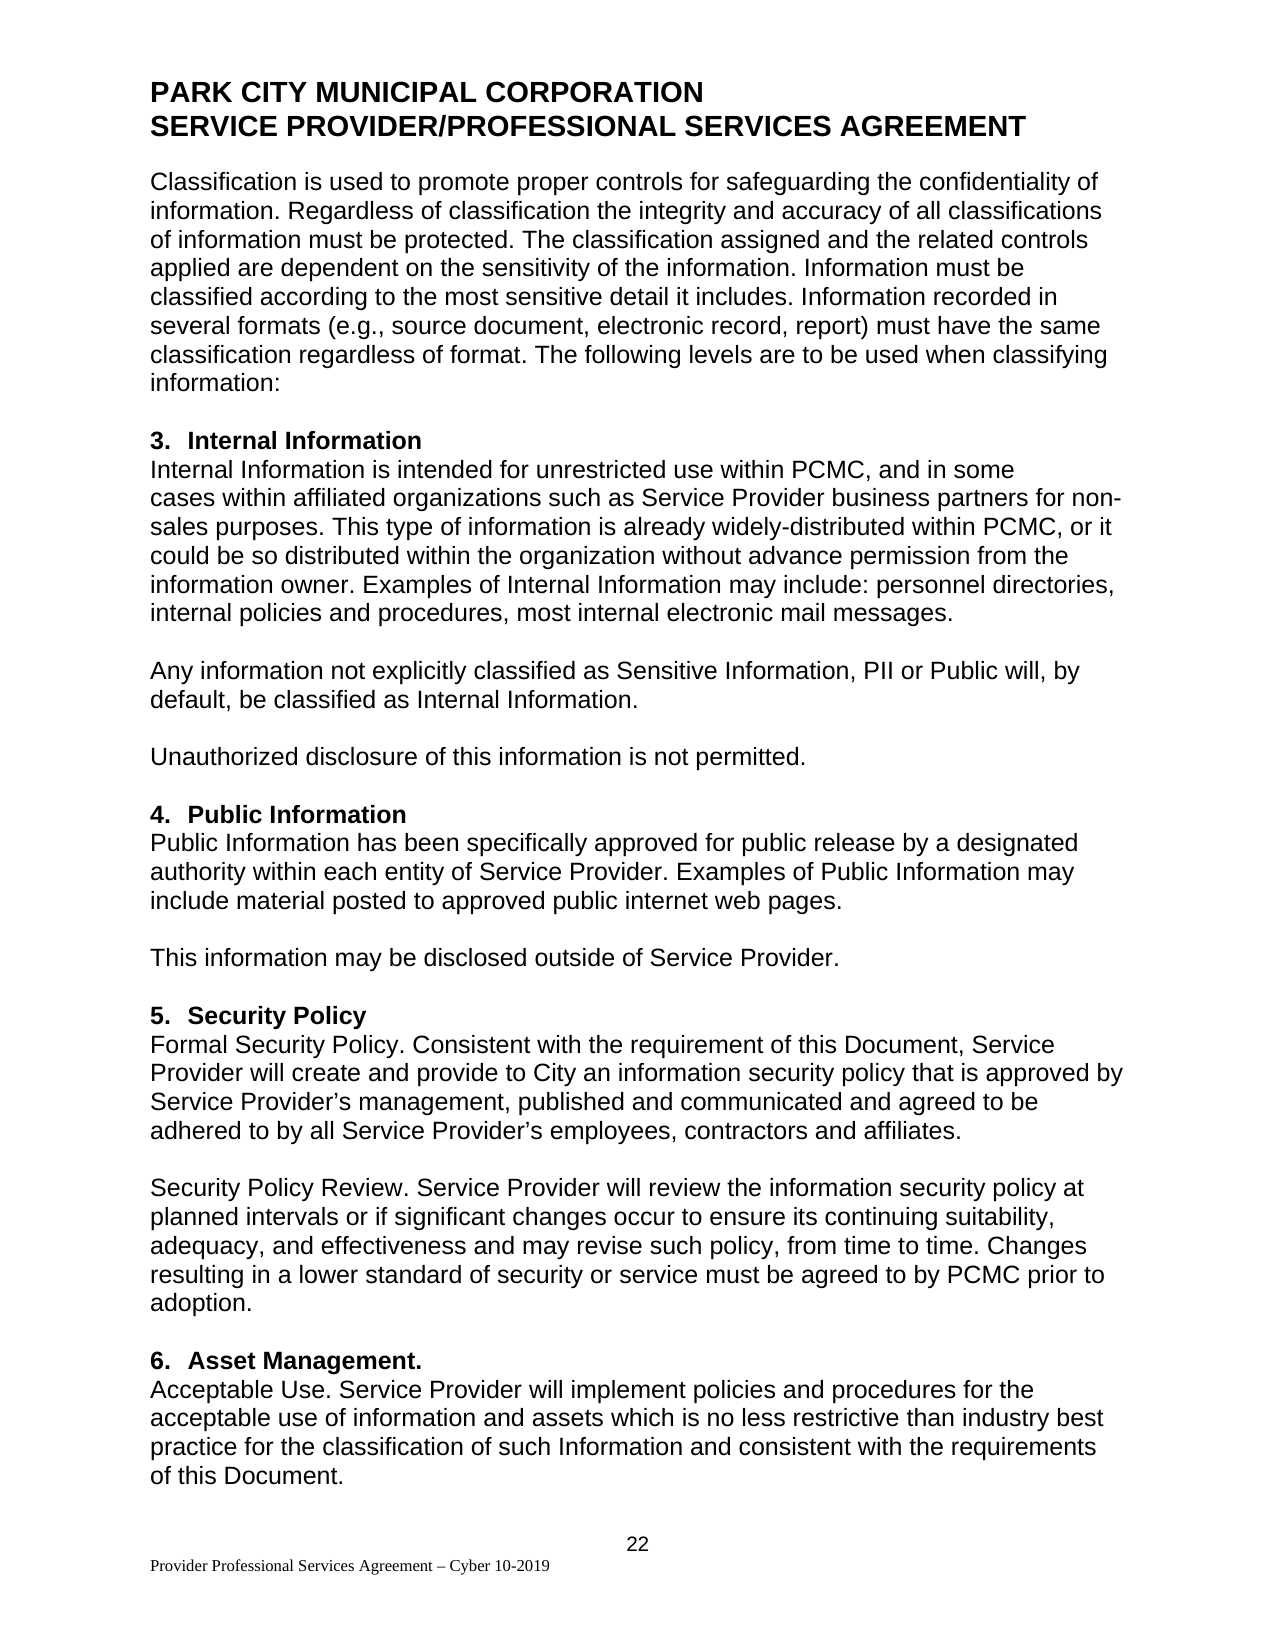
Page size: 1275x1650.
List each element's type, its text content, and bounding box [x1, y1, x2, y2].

list Security Policy [150, 1001, 1125, 1029]
list Public Information [150, 799, 1125, 828]
text Public Information has been specifically approved for public release by a designated authority within each entity of Service Provider. Examples of Public Information may include material posted to approved public internet web pages. [150, 828, 1125, 914]
text Unauthorized disclosure of this information is not permitted. [150, 742, 1125, 771]
text Formal Security Policy. Consistent with the requirement of this Document, Service Provider will create and provide to City an information security policy that is approved by Service Provider’s management, published and communicated and agreed to be adhered to by all Service Provider’s employees, contractors and affiliates. [150, 1029, 1125, 1144]
text cases within affiliated organizations such as Service Provider business partners for non-sales purposes. This type of information is already widely-distributed within PCMC, or it could be so distributed within the organization without advance permission from the information owner. Examples of Internal Information may include: personnel directories, internal policies and procedures, most internal electronic mail messages. [150, 483, 1125, 627]
text Classification is used to promote proper controls for safeguarding the confidentiality of information. Regardless of classification the integrity and accuracy of all classifications of information must be protected. The classification assigned and the related controls applied are dependent on the sensitivity of the information. Information must be classified according to the most sensitive detail it includes. Information recorded in several formats (e.g., source document, electronic record, report) must have the same classification regardless of format. The following levels are to be used when classifying information: [150, 167, 1125, 397]
list Internal Information [150, 426, 1125, 454]
text Internal Information is intended for unrestricted use within PCMC, and in some [150, 454, 1125, 483]
text This information may be disclosed outside of Service Provider. [150, 943, 1125, 972]
text Any information not explicitly classified as Sensitive Information, PII or Public will, by default, be classified as Internal Information. [150, 656, 1125, 713]
list Asset Management. [150, 1346, 1125, 1374]
text Acceptable Use. Service Provider will implement policies and procedures for the acceptable use of information and assets which is no less restrictive than industry best practice for the classification of such Information and consistent with the requirements of this Document. [150, 1374, 1125, 1489]
text Security Policy Review. Service Provider will review the information security policy at planned intervals or if significant changes occur to ensure its continuing suitability, adequacy, and effectiveness and may revise such policy, from time to time. Changes resulting in a lower standard of security or service must be agreed to by PCMC prior to adoption. [150, 1173, 1125, 1317]
